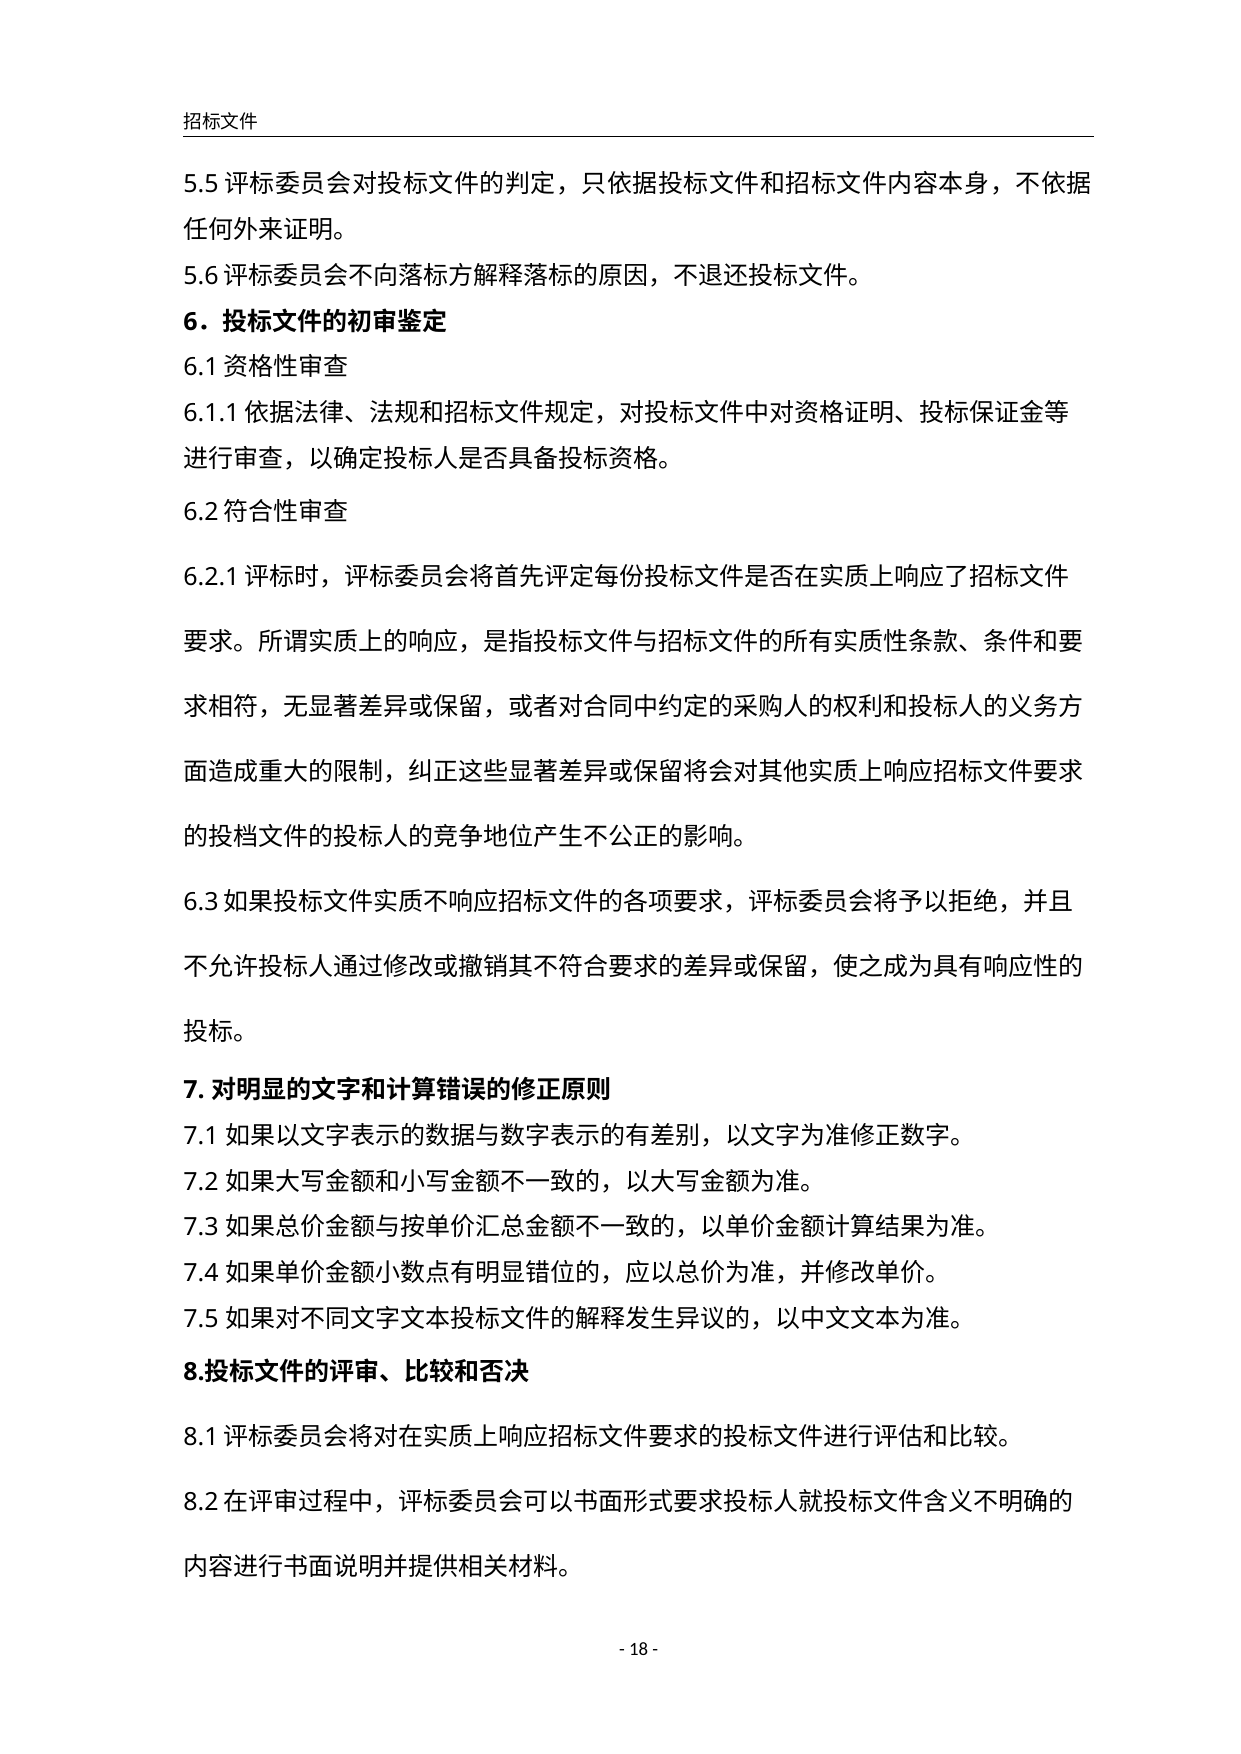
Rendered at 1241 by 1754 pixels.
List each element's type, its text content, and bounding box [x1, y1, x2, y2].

text 7.1 如果以文字表示的数据与数字表示的有差别，以文字为准修正数字。 [183, 1107, 1094, 1153]
text 7.4 如果单价金额小数点有明显错位的，应以总价为准，并修改单价。 [183, 1245, 1094, 1291]
text 8.1评标委员会将对在实质上响应招标文件要求的投标文件进行评估和比较。 [183, 1402, 1094, 1467]
text 8.投标文件的评审、比较和否决 [183, 1337, 1094, 1402]
text 6.1.1依据法律、法规和招标文件规定，对投标文件中对资格证明、投标保证金等进行审查，以确定投标人是否具备投标资格。 [183, 385, 1094, 477]
text 5.5评标委员会对投标文件的判定，只依据投标文件和招标文件内容本身，不依据任何外来证明。 [183, 156, 1094, 247]
text 7.3 如果总价金额与按单价汇总金额不一致的，以单价金额计算结果为准。 [183, 1199, 1094, 1245]
text 7.5 如果对不同文字文本投标文件的解释发生异议的，以中文文本为准。 [183, 1291, 1094, 1337]
text 7. 对明显的文字和计算错误的修正原则 [183, 1062, 1094, 1107]
text 6.3如果投标文件实质不响应招标文件的各项要求，评标委员会将予以拒绝，并且不允许投标人通过修改或撤销其不符合要求的差异或保留，使之成为具有响应性的投标。 [183, 867, 1094, 1062]
text 6.2符合性审查 [183, 477, 1094, 542]
text 6.2.1评标时，评标委员会将首先评定每份投标文件是否在实质上响应了招标文件要求。所谓实质上的响应，是指投标文件与招标文件的所有实质性条款、条件和要求相符，无显著差异或保留，或者对合同中约定的采购人的权利和投标人的义务方面造成重大的限制，纠正这些显著差异或保留将会对其他实质上响应招标文件要求的投档文件的投标人的竞争地位产生不公正的影响。 [183, 542, 1094, 867]
text 7.2 如果大写金额和小写金额不一致的，以大写金额为准。 [183, 1153, 1094, 1199]
text 5.6评标委员会不向落标方解释落标的原因，不退还投标文件。 [183, 247, 1094, 293]
text 6．投标文件的初审鉴定 [183, 293, 1094, 339]
text 6.1资格性审查 [183, 339, 1094, 385]
text 8.2在评审过程中，评标委员会可以书面形式要求投标人就投标文件含义不明确的内容进行书面说明并提供相关材料。 [183, 1467, 1094, 1597]
